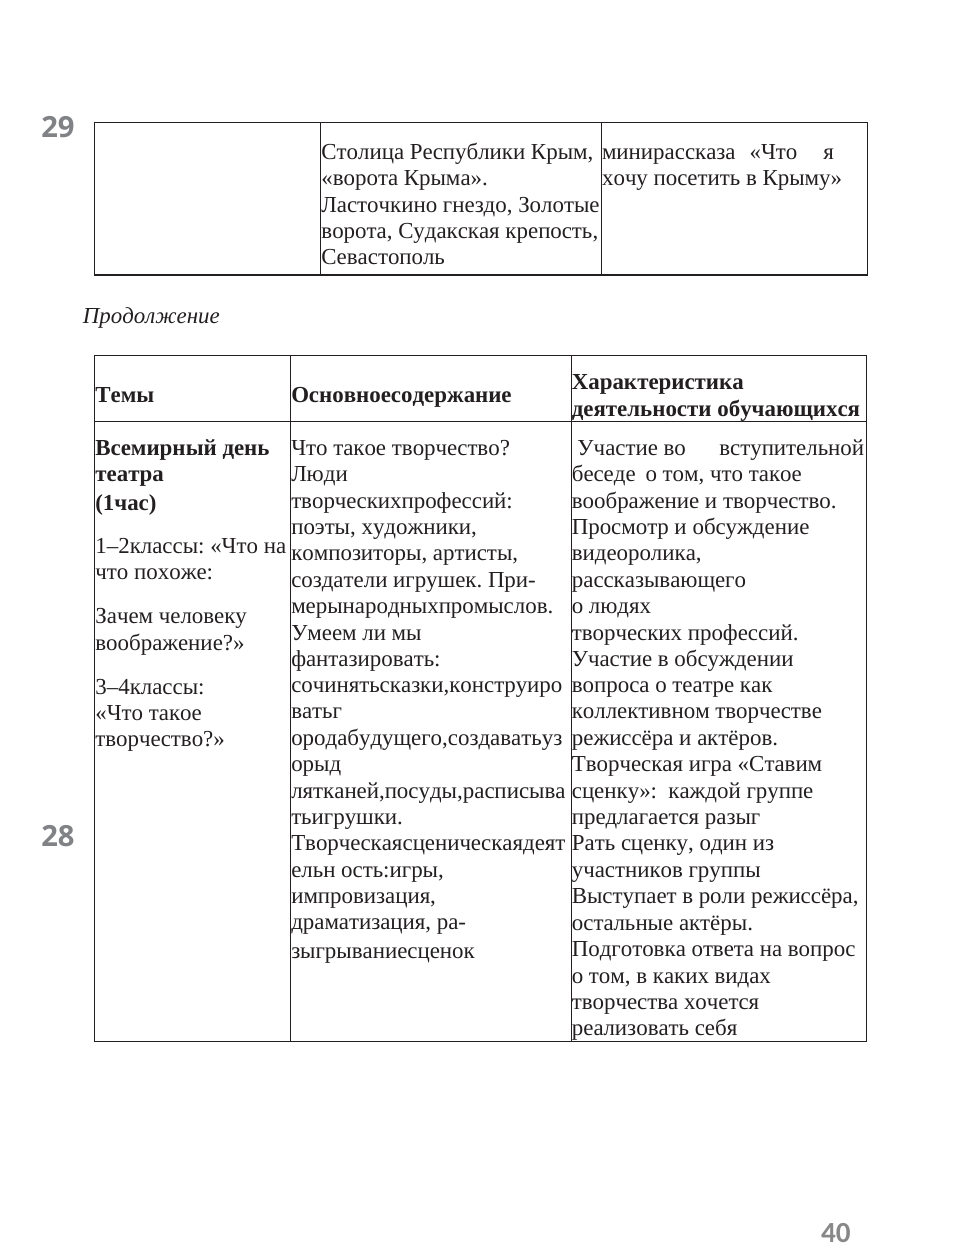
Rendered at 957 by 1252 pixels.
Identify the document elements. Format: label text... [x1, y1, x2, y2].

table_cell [602, 123, 867, 274]
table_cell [321, 123, 601, 274]
text Продолжение [83, 302, 852, 329]
table_cell Участие во вступительной беседе о том, что такое воображение и творчество. Просмотр и обсуждение видеоролика, рассказывающего о людях творческих профессий. Участие в обсуждении вопроса о театре как коллективном творчестве режиссёра и актёров. Творческая игра «Ставим сценку»: каждой группе предлагается разыг Рать сценку, один из участников группы Выступает в роли режиссёра, остальные актёры. Подготовка ответа на вопрос о том, в каких видах творчества хочется реализовать себя [572, 422, 866, 1041]
table_cell Всемирный день театра (1час) 1–2классы: «Что на что похоже: Зачем человеку воображение?» 3–4классы: «Что такое творчество?» [95, 422, 290, 1041]
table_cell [95, 123, 320, 274]
table_header Основноесодержание [291, 356, 571, 421]
table_cell Что такое творчество? Люди творческихпрофессий: поэты, художники, композиторы, артисты, создатели игрушек. При-мерынародныхпромыслов. Умеем ли мы фантазировать: сочинятьсказки,конструироватьг ородабудущего,создаватьузорыд лятканей,посуды,расписыватьигрушки. Творческаясценическаядеятельн ость:игры, импровизация, драматизация, ра- зыгрываниесценок [291, 422, 571, 1041]
table_header Темы [95, 356, 290, 421]
table_header Характеристика деятельности обучающихся [572, 356, 866, 421]
